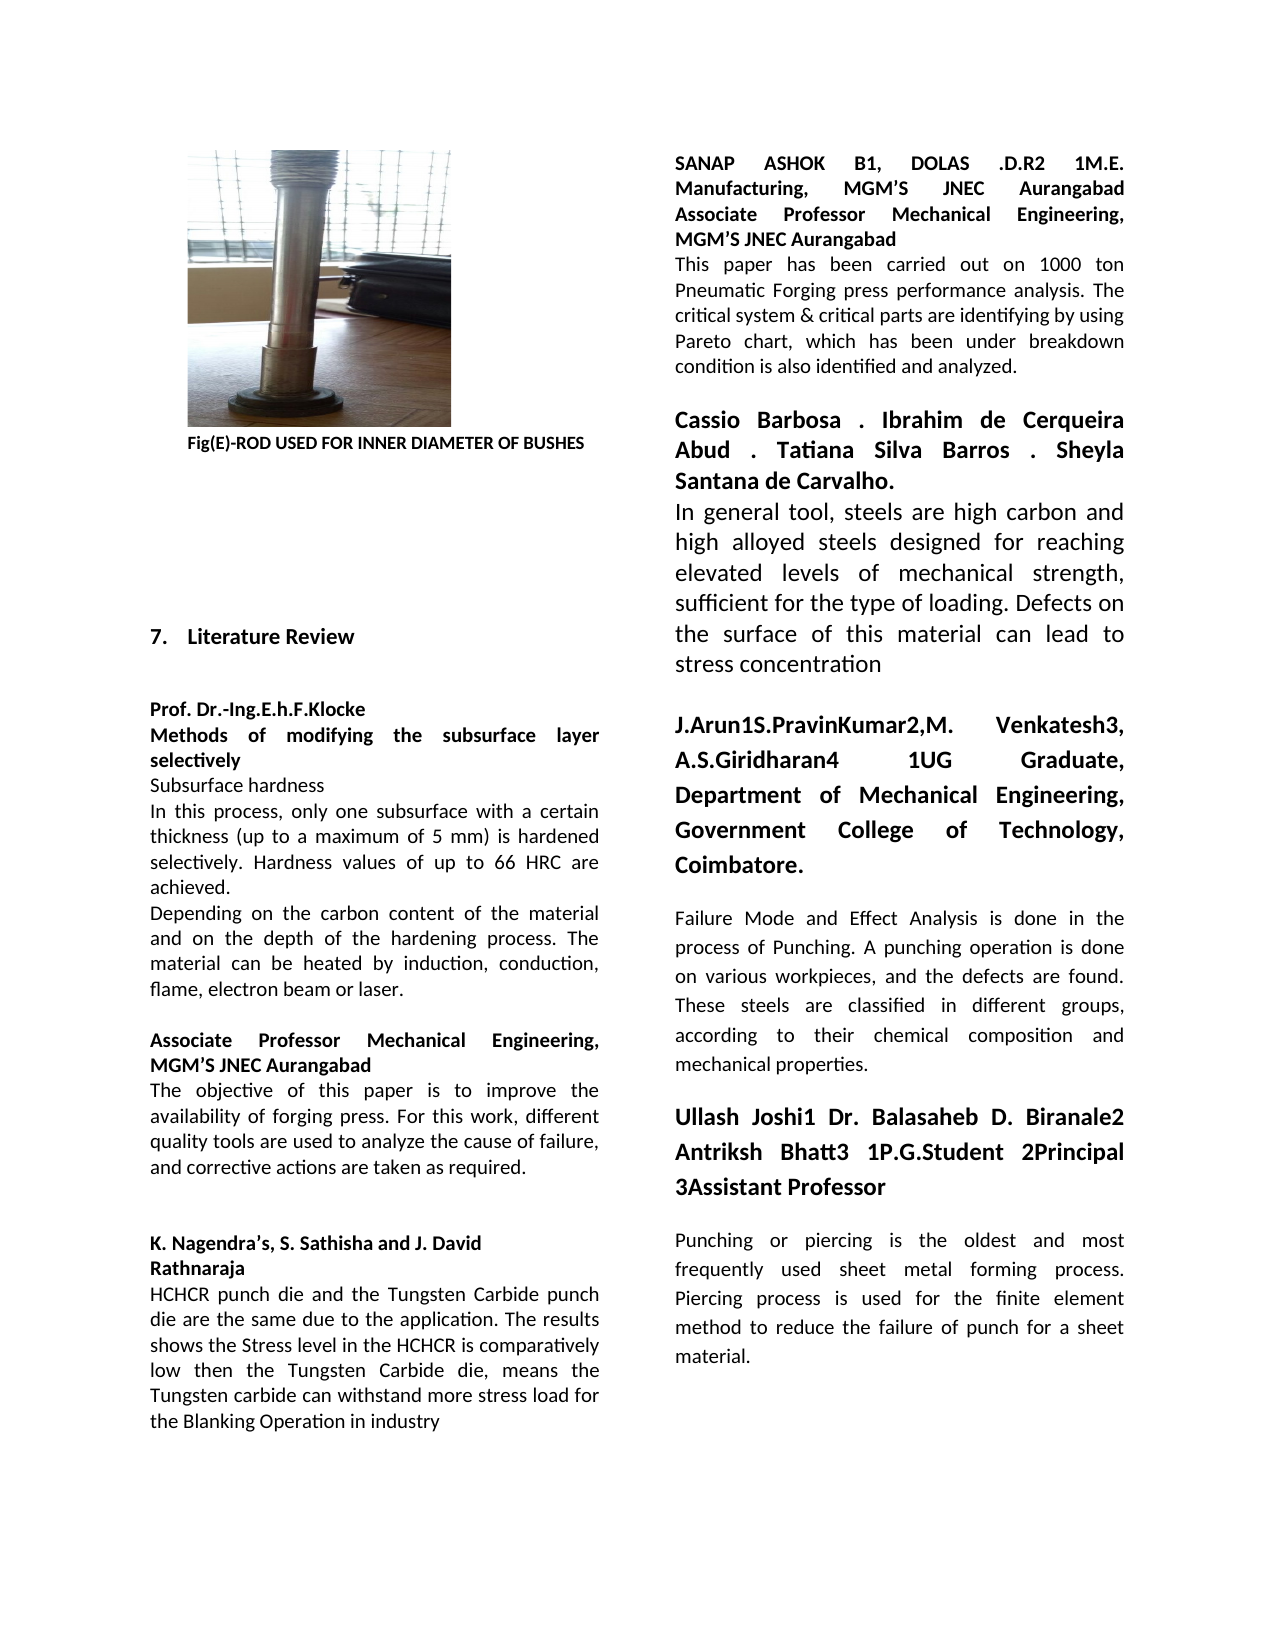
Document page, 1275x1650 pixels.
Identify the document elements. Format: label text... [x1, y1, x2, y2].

text In this process, only one subsurface with a certain thickness (up to a maximum of 5 mm) is hardened selectively. Hardness values of up to 66 HRC are achieved. [150, 798, 600, 900]
text The objective of this paper is to improve the availability of forging press. For this work, different quality tools are used to analyze the cause of failure, and corrective actions are taken as required. [150, 1078, 600, 1179]
text Prof. Dr.-Ing.E.h.F.Klocke [150, 696, 600, 722]
text SANAP ASHOK B1, DOLAS .D.R2 1M.E. Manufacturing, MGM’S JNEC Aurangabad Associate Professor Mechanical Engineering, MGM’S JNEC Aurangabad [675, 150, 1125, 252]
title Literature Review [150, 622, 600, 650]
text Rathnaraja [150, 1256, 600, 1281]
text Failure Mode and Effect Analysis is done in the process of Punching. A punching operation is done on various workpieces, and the defects are found. These steels are classiﬁed in different groups, according to their chemical composition and mechanical properties. [675, 905, 1125, 1076]
list Fig(E)-ROD USED FOR INNER DIAMETER OF BUSHES [187, 431, 600, 454]
text In general tool, steels are high carbon and high alloyed steels designed for reaching elevated levels of mechanical strength, sufficient for the type of loading. Defects on the surface of this material can lead to stress concentration [675, 496, 1125, 679]
text Subsurface hardness [150, 773, 600, 798]
text Ullash Joshi1 Dr. Balasaheb D. Biranale2 Antriksh Bhatt3 1P.G.Student 2Principal 3Assistant Professor [675, 1101, 1125, 1202]
picture [187, 150, 452, 427]
text Depending on the carbon content of the material and on the depth of the hardening process. The material can be heated by induction, conduction, flame, electron beam or laser. [150, 900, 600, 1001]
text This paper has been carried out on 1000 ton Pneumatic Forging press performance analysis. The critical system & critical parts are identifying by using Pareto chart, which has been under breakdown condition is also identified and analyzed. [675, 252, 1125, 379]
text Methods of modifying the subsurface layer selectively [150, 722, 600, 773]
text Associate Professor Mechanical Engineering, MGM’S JNEC Aurangabad [150, 1027, 600, 1078]
text K. Nagendra’s, S. Sathisha and J. David [150, 1230, 600, 1256]
text HCHCR punch die and the Tungsten Carbide punch die are the same due to the application. The results shows the Stress level in the HCHCR is comparatively low then the Tungsten Carbide die, means the Tungsten carbide can withstand more stress load for the Blanking Operation in industry [150, 1281, 600, 1433]
text Cassio Barbosa . Ibrahim de Cerqueira Abud . Tatiana Silva Barros . Sheyla Santana de Carvalho. [675, 404, 1125, 496]
text J.Arun1S.PravinKumar2,M. Venkatesh3, A.S.Giridharan4 1UG Graduate, Department of Mechanical Engineering, Government College of Technology, Coimbatore. [675, 709, 1125, 880]
text Punching or piercing is the oldest and most frequently used sheet metal forming process. Piercing process is used for the finite element method to reduce the failure of punch for a sheet material. [675, 1227, 1125, 1369]
